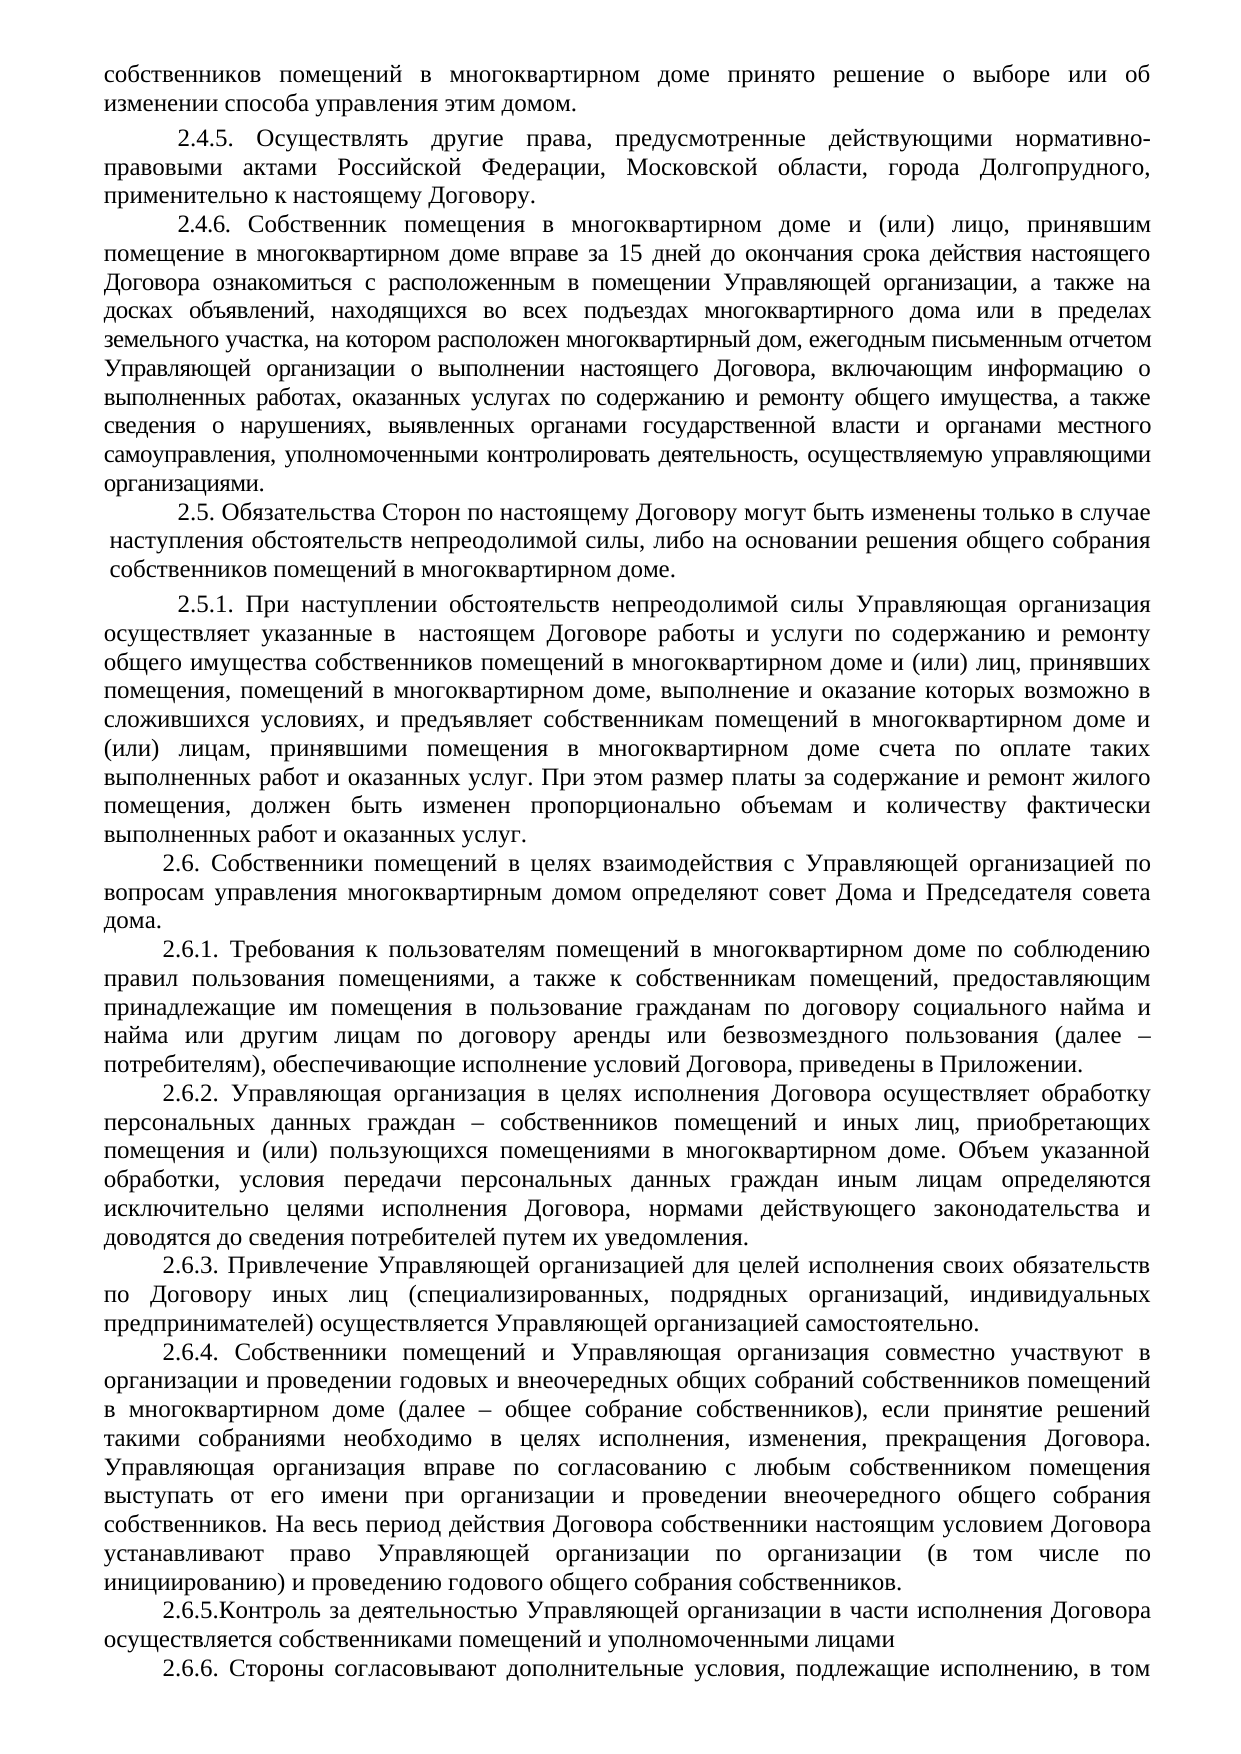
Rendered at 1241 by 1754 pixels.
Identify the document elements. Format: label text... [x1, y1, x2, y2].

text 2.6. Собственники помещений в целях взаимодействия с Управляющей организацией по вопросам управления многоквартирным домом определяют совет Дома и Председателя совета дома. [103, 848, 1152, 934]
text 2.6.5.Контроль за деятельностью Управляющей организации в части исполнения Договора осуществляется собственниками помещений и уполномоченными лицами [103, 1595, 1152, 1653]
text 2.4.5. Осуществлять другие права, предусмотренные действующими нормативно-правовыми актами Российской Федерации, Московской области, города Долгопрудного, применительно к настоящему Договору. [103, 123, 1152, 209]
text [103, 59, 1152, 117]
text 2.6.4. Собственники помещений и Управляющая организация совместно участвуют в организации и проведении годовых и внеочередных общих собраний собственников помещений в многоквартирном доме (далее – общее собрание собственников), если принятие решений такими собраниями необходимо в целях исполнения, изменения, прекращения Договора. Управляющая организация вправе по согласованию с любым собственником помещения выступать от его имени при организации и проведении внеочередного общего собрания собственников. На весь период действия Договора собственники настоящим условием Договора устанавливают право Управляющей организации по организации (в том числе по инициированию) и проведению годового общего собрания собственников. [103, 1337, 1152, 1595]
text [103, 1653, 1152, 1682]
text 2.6.3. Привлечение Управляющей организацией для целей исполнения своих обязательств по Договору иных лиц (специализированных, подрядных организаций, индивидуальных предпринимателей) осуществляется Управляющей организацией самостоятельно. [103, 1250, 1152, 1337]
text 2.6.1. Требования к пользователям помещений в многоквартирном доме по соблюдению правил пользования помещениями, а также к собственникам помещений, предоставляющим принадлежащие им помещения в пользование гражданам по договору социального найма и найма или другим лицам по договору аренды или безвозмездного пользования (далее – потребителям), обеспечивающие исполнение условий Договора, приведены в Приложении. [103, 934, 1152, 1078]
text 2.6.2. Управляющая организация в целях исполнения Договора осуществляет обработку персональных данных граждан – собственников помещений и иных лиц, приобретающих помещения и (или) пользующихся помещениями в многоквартирном доме. Объем указанной обработки, условия передачи персональных данных граждан иным лицам определяются исключительно целями исполнения Договора, нормами действующего законодательства и доводятся до сведения потребителей путем их уведомления. [103, 1078, 1152, 1250]
text 2.5.1. При наступлении обстоятельств непреодолимой силы Управляющая организация осуществляет указанные в настоящем Договоре работы и услуги по содержанию и ремонту общего имущества собственников помещений в многоквартирном доме и (или) лиц, принявших помещения, помещений в многоквартирном доме, выполнение и оказание которых возможно в сложившихся условиях, и предъявляет собственникам помещений в многоквартирном доме и (или) лицам, принявшими помещения в многоквартирном доме счета по оплате таких выполненных работ и оказанных услуг. При этом размер платы за содержание и ремонт жилого помещения, должен быть изменен пропорционально объемам и количеству фактически выполненных работ и оказанных услуг. [103, 589, 1152, 848]
text 2.4.6. Собственник помещения в многоквартирном доме и (или) лицо, принявшим помещение в многоквартирном доме вправе за 15 дней до окончания срока действия настоящего Договора ознакомиться с расположенным в помещении Управляющей организации, а также на досках объявлений, находящихся во всех подъездах многоквартирного дома или в пределах земельного участка, на котором расположен многоквартирный дом, ежегодным письменным отчетом Управляющей организации о выполнении настоящего Договора, включающим информацию о выполненных работах, оказанных услугах по содержанию и ремонту общего имущества, а также сведения о нарушениях, выявленных органами государственной власти и органами местного самоуправления, уполномоченными контролировать деятельность, осуществляемую управляющими организациями. [103, 209, 1152, 497]
text 2.5. Обязательства Сторон по настоящему Договору могут быть изменены только в случае наступления обстоятельств непреодолимой силы, либо на основании решения общего собрания собственников помещений в многоквартирном доме. [109, 497, 1152, 583]
